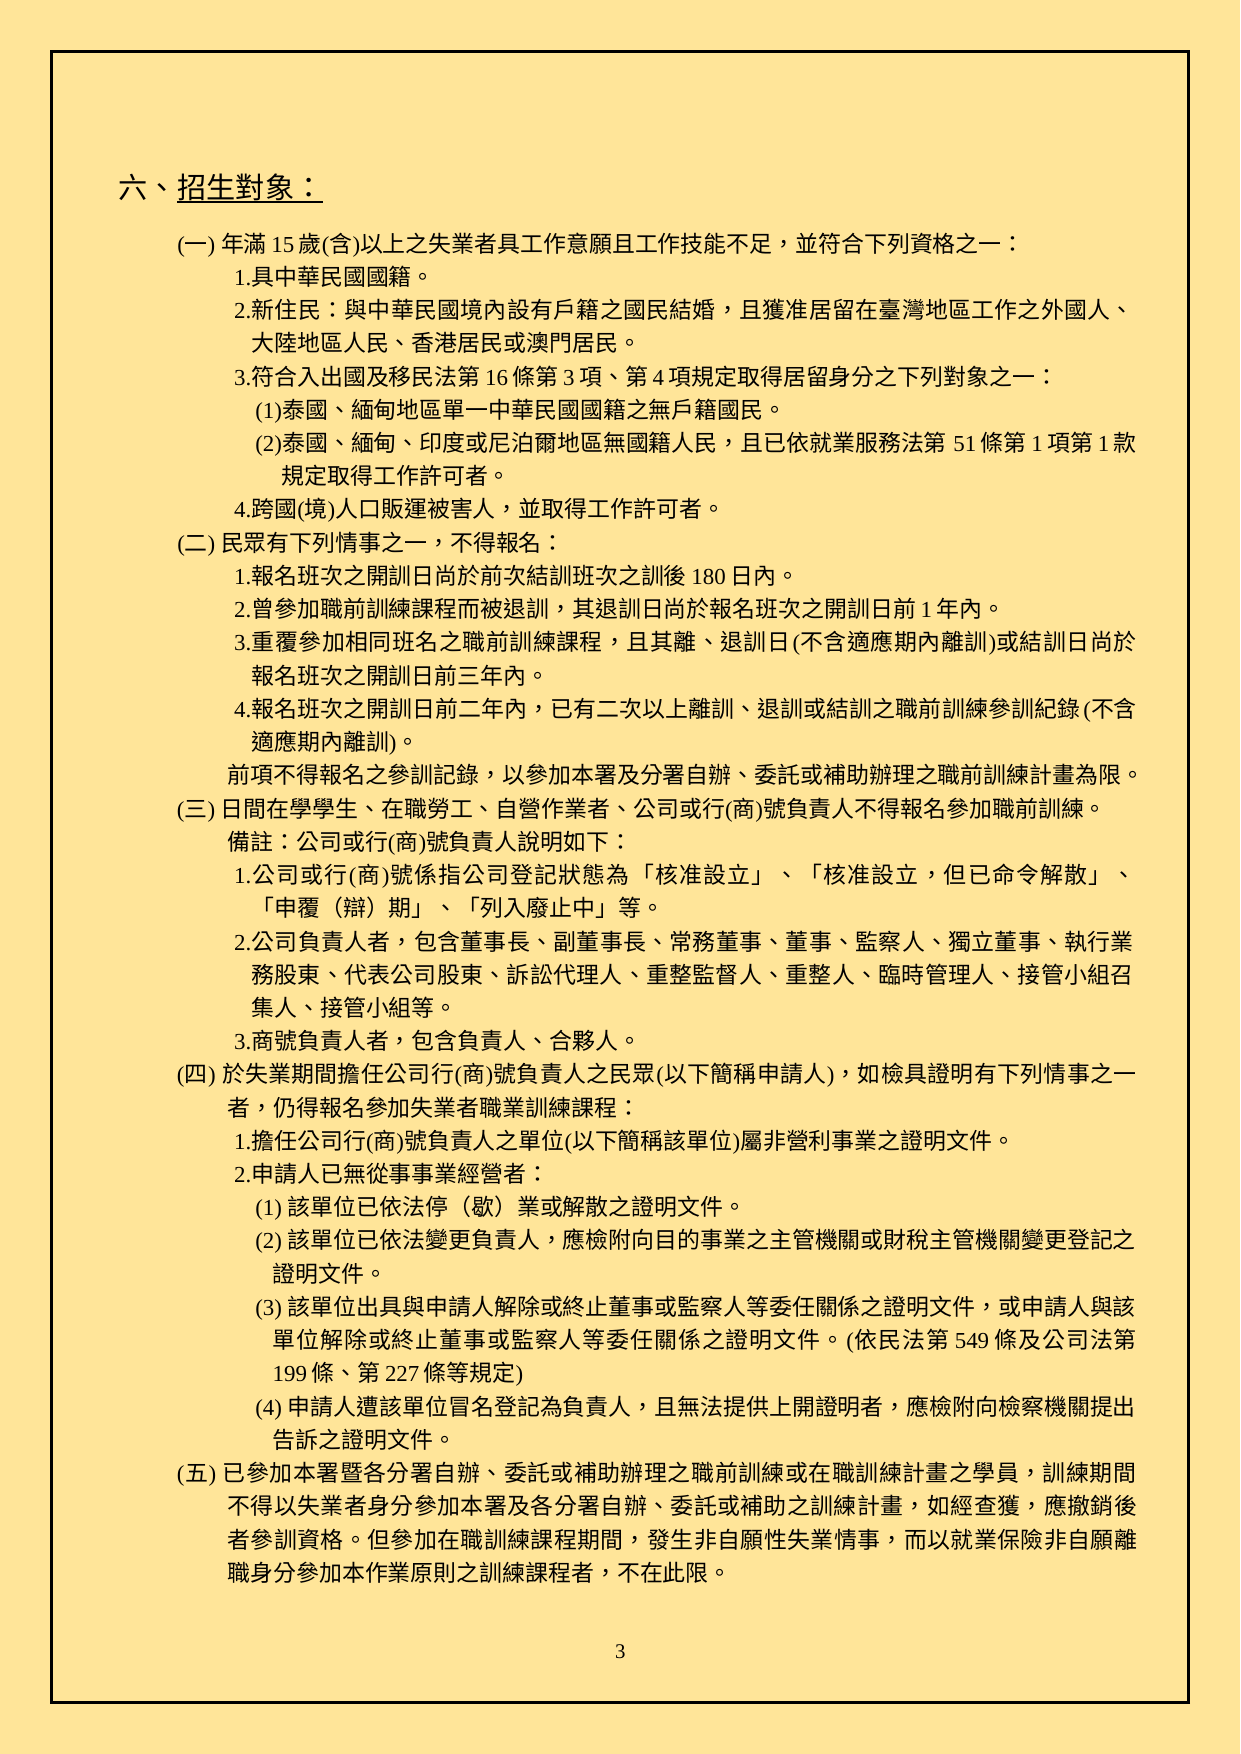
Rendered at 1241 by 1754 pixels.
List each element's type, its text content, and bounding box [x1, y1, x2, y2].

list (四) 於失業期間擔任公司行(商)號負責人之民眾(以下簡稱申請人)，如檢具證明有下列情事之一者，仍得報名參加失業者職業訓練課程： [177, 1056, 1137, 1123]
list 3.商號負責人者，包含負責人、合夥人。 [234, 1023, 1137, 1056]
list 備註：公司或行(商)號負責人說明如下： [226, 824, 1137, 857]
list (2)泰國、緬甸、印度或尼泊爾地區無國籍人民，且已依就業服務法第51條第1項第1款規定取得工作許可者。 [255, 425, 1137, 491]
list 4.跨國(境)人口販運被害人，並取得工作許可者。 [234, 491, 1137, 524]
list 4.報名班次之開訓日前二年內，已有二次以上離訓、退訓或結訓之職前訓練參訓紀錄(不含適應期內離訓)。 [234, 691, 1137, 757]
list (1)泰國、緬甸地區單一中華民國國籍之無戶籍國民。 [255, 392, 1137, 425]
list 1.具中華民國國籍。 [234, 259, 1137, 292]
list 1.報名班次之開訓日尚於前次結訓班次之訓後180日內。 [234, 558, 1137, 591]
list (一) 年滿15歲(含)以上之失業者具工作意願且工作技能不足，並符合下列資格之一： [177, 226, 1137, 259]
list (4) 申請人遭該單位冒名登記為負責人，且無法提供上開證明者，應檢附向檢察機關提出告訴之證明文件。 [255, 1388, 1137, 1455]
list 2.曾參加職前訓練課程而被退訓，其退訓日尚於報名班次之開訓日前1年內。 [234, 591, 1137, 624]
list (1) 該單位已依法停（歇）業或解散之證明文件。 [255, 1189, 1137, 1222]
list 2.新住民：與中華民國境內設有戶籍之國民結婚，且獲准居留在臺灣地區工作之外國人、大陸地區人民、香港居民或澳門居民。 [234, 292, 1137, 358]
list 3.重覆參加相同班名之職前訓練課程，且其離、退訓日(不含適應期內離訓)或結訓日尚於報名班次之開訓日前三年內。 [234, 624, 1137, 691]
list (二) 民眾有下列情事之一，不得報名： [177, 524, 1137, 558]
list 招生對象： [118, 164, 1137, 207]
list (三) 日間在學學生、在職勞工、自營作業者、公司或行(商)號負責人不得報名參加職前訓練。 [177, 790, 1137, 824]
list 1.公司或行(商)號係指公司登記狀態為「核准設立」、「核准設立，但已命令解散」、「申覆（辯）期」、「列入廢止中」等。 [234, 857, 1137, 923]
list (2) 該單位已依法變更負責人，應檢附向目的事業之主管機關或財稅主管機關變更登記之證明文件。 [255, 1222, 1137, 1289]
list 前項不得報名之參訓記錄，以參加本署及分署自辦、委託或補助辦理之職前訓練計畫為限。 [226, 757, 1137, 790]
list 1.擔任公司行(商)號負責人之單位(以下簡稱該單位)屬非營利事業之證明文件。 [234, 1123, 1137, 1156]
list 2.公司負責人者，包含董事長、副董事長、常務董事、董事、監察人、獨立董事、執行業務股東、代表公司股東、訴訟代理人、重整監督人、重整人、臨時管理人、接管小組召集人、接管小組等。 [234, 923, 1137, 1023]
list 3.符合入出國及移民法第16條第3項、第4項規定取得居留身分之下列對象之一： [234, 358, 1137, 392]
list (五) 已參加本署暨各分署自辦、委託或補助辦理之職前訓練或在職訓練計畫之學員，訓練期間不得以失業者身分參加本署及各分署自辦、委託或補助之訓練計畫，如經查獲，應撤銷後者參訓資格。但參加在職訓練課程期間，發生非自願性失業情事，而以就業保險非自願離職身分參加本作業原則之訓練課程者，不在此限。 [177, 1455, 1137, 1588]
list (3) 該單位出具與申請人解除或終止董事或監察人等委任關係之證明文件，或申請人與該單位解除或終止董事或監察人等委任關係之證明文件。(依民法第549條及公司法第199條、第227條等規定) [255, 1289, 1137, 1388]
list 2.申請人已無從事事業經營者： [234, 1156, 1137, 1189]
